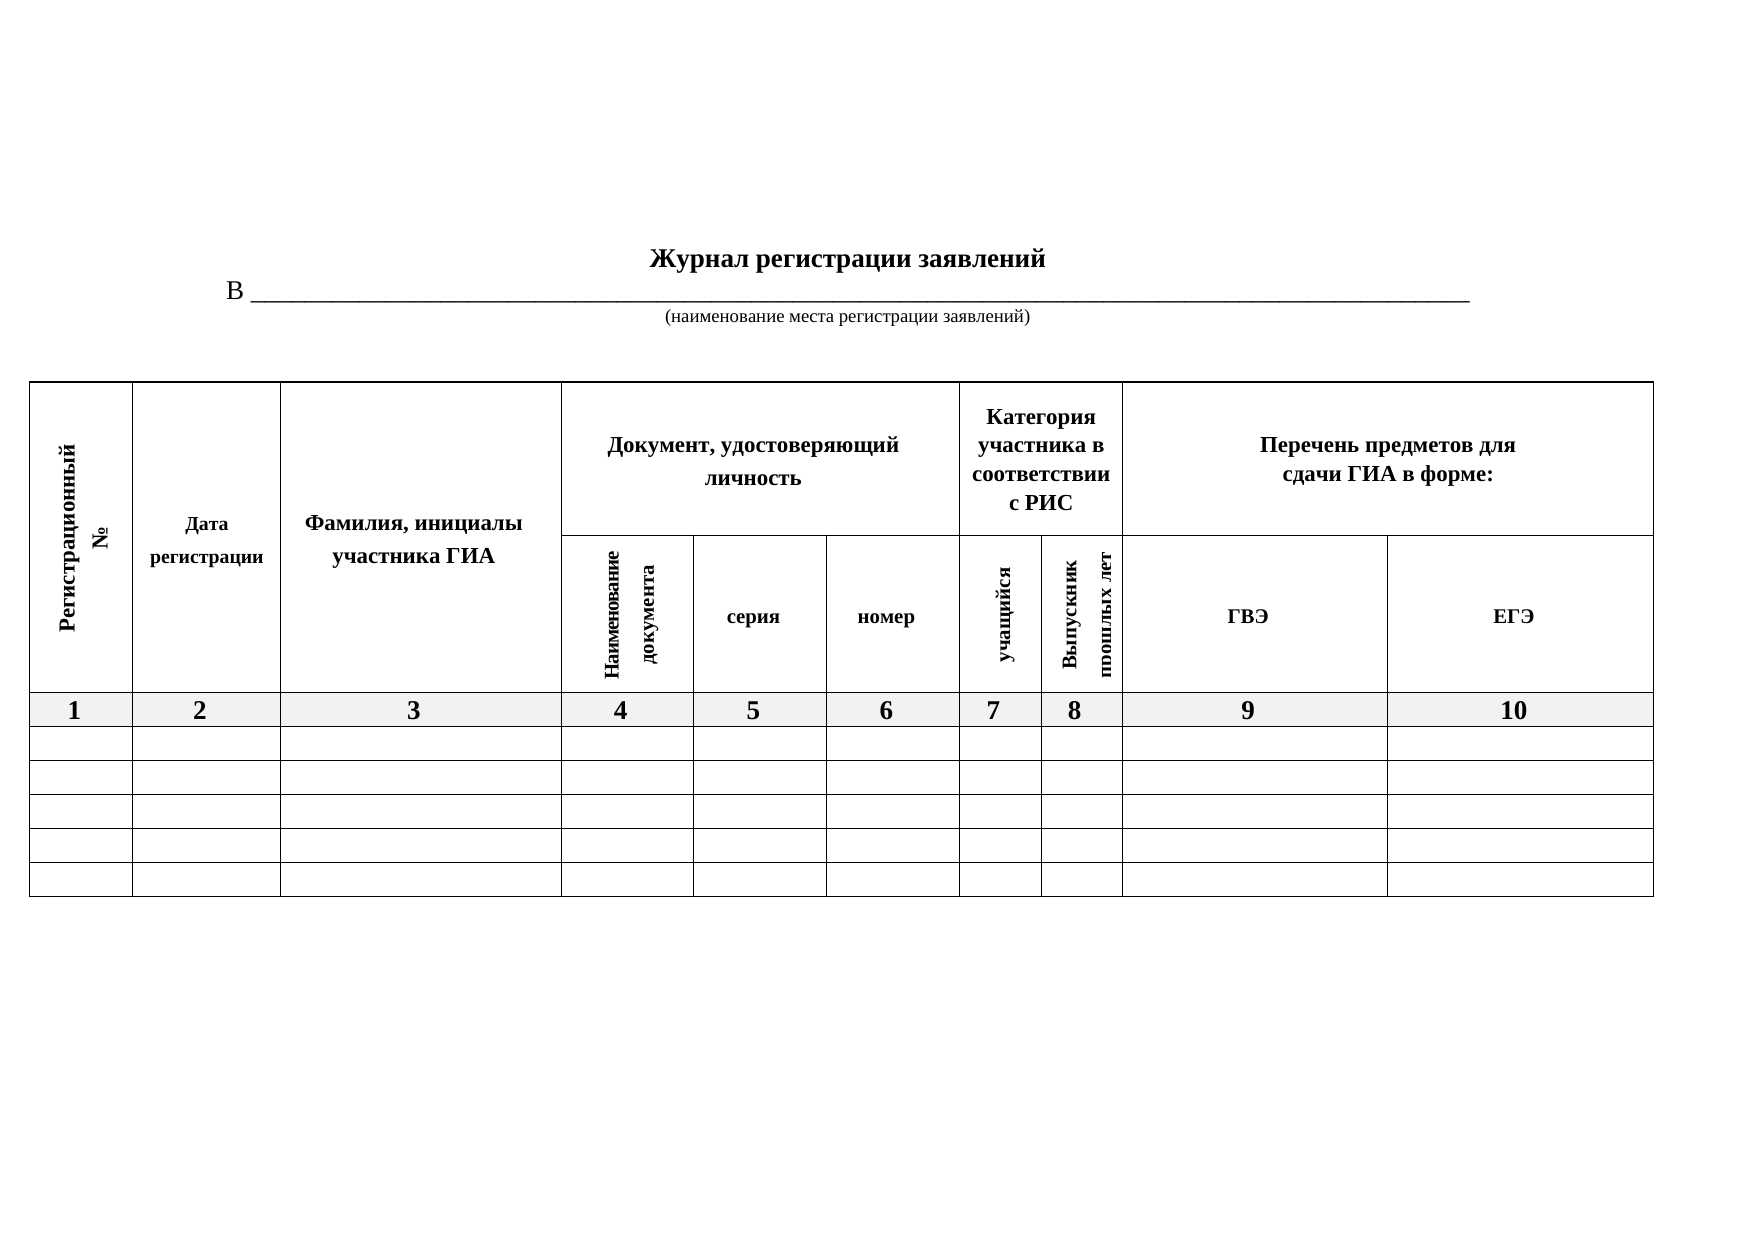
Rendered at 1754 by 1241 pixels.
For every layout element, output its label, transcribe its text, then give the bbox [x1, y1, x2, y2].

table_cell [1123, 727, 1387, 760]
table_cell [281, 795, 561, 828]
table_cell ГВЭ [1123, 536, 1387, 692]
table_header Регистрационный № [30, 383, 132, 692]
table_cell 4 [562, 693, 693, 726]
table_cell [960, 795, 1041, 828]
table_cell [827, 761, 959, 794]
table_cell [694, 863, 826, 896]
table_cell 7 [960, 693, 1041, 726]
table_cell [562, 727, 693, 760]
table_cell [562, 863, 693, 896]
table_cell [133, 829, 280, 862]
text Журнал регистрации заявлений [74, 241, 1621, 274]
table_cell 8 [1042, 693, 1122, 726]
table_cell [960, 829, 1041, 862]
table_header Документ, удостоверяющий личность [562, 383, 959, 535]
table_cell ЕГЭ [1388, 536, 1653, 692]
table_header Категория участника в соответствии с РИС [960, 383, 1122, 535]
table_cell 2 [133, 693, 280, 726]
table_cell [562, 761, 693, 794]
table_cell [133, 761, 280, 794]
table_cell Выпускник прошлых лет [1042, 536, 1122, 692]
table_cell [281, 727, 561, 760]
table_cell [30, 863, 132, 896]
table_cell [30, 761, 132, 794]
table_cell [1388, 727, 1653, 760]
table_cell 10 [1388, 693, 1653, 726]
table_cell [1042, 761, 1122, 794]
table_cell 5 [694, 693, 826, 726]
table_cell [1388, 863, 1653, 896]
table_header Дата регистрации [133, 383, 280, 692]
table_cell [133, 727, 280, 760]
table_cell [960, 727, 1041, 760]
table_cell [694, 829, 826, 862]
table_cell [133, 863, 280, 896]
table_cell [1388, 829, 1653, 862]
table_cell [827, 795, 959, 828]
table_cell [827, 727, 959, 760]
table_cell Наименование документа [562, 536, 693, 692]
table_cell [1042, 863, 1122, 896]
table_cell [1388, 761, 1653, 794]
table_cell [30, 727, 132, 760]
table_cell 1 [30, 693, 132, 726]
table_cell [694, 795, 826, 828]
table_cell [562, 795, 693, 828]
table_cell [281, 761, 561, 794]
table_cell [1123, 795, 1387, 828]
table_cell [281, 863, 561, 896]
table_header Фамилия, инициалы участника ГИА [281, 383, 561, 692]
table_cell [827, 829, 959, 862]
table_cell [133, 795, 280, 828]
table_cell 9 [1123, 693, 1387, 726]
table_cell учащийся [960, 536, 1041, 692]
table_cell [1042, 795, 1122, 828]
table_cell [281, 829, 561, 862]
table_cell [1123, 761, 1387, 794]
table_cell [1042, 727, 1122, 760]
text В __________________________________________________________________________________________ [74, 274, 1621, 305]
text (наименование места регистрации заявлений) [74, 305, 1621, 327]
table_cell номер [827, 536, 959, 692]
table_cell [694, 727, 826, 760]
table_cell [960, 863, 1041, 896]
table_cell [694, 761, 826, 794]
table_cell [1123, 829, 1387, 862]
table_cell [1042, 829, 1122, 862]
table_cell [30, 829, 132, 862]
table_cell 6 [827, 693, 959, 726]
table_cell серия [694, 536, 826, 692]
table_cell [827, 863, 959, 896]
table_header Перечень предметов для сдачи ГИА в форме: [1123, 383, 1653, 535]
table_cell [960, 761, 1041, 794]
table_cell [1123, 863, 1387, 896]
table_cell [1388, 795, 1653, 828]
table_cell [30, 795, 132, 828]
table_cell [562, 829, 693, 862]
table_cell 3 [281, 693, 561, 726]
